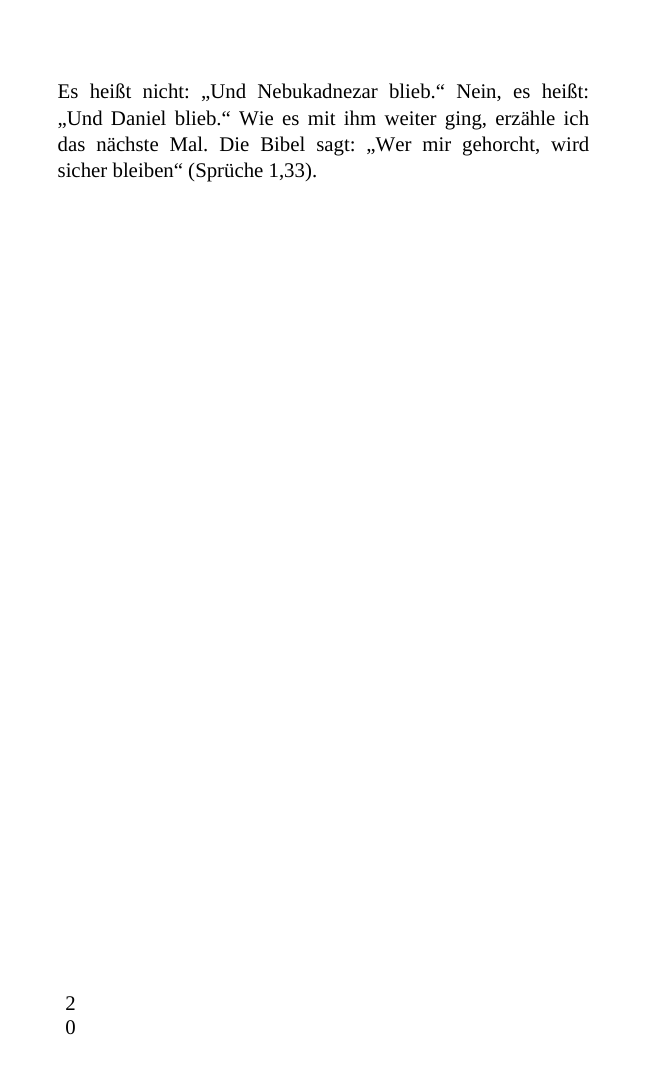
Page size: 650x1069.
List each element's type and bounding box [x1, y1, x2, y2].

text [57, 77, 590, 183]
